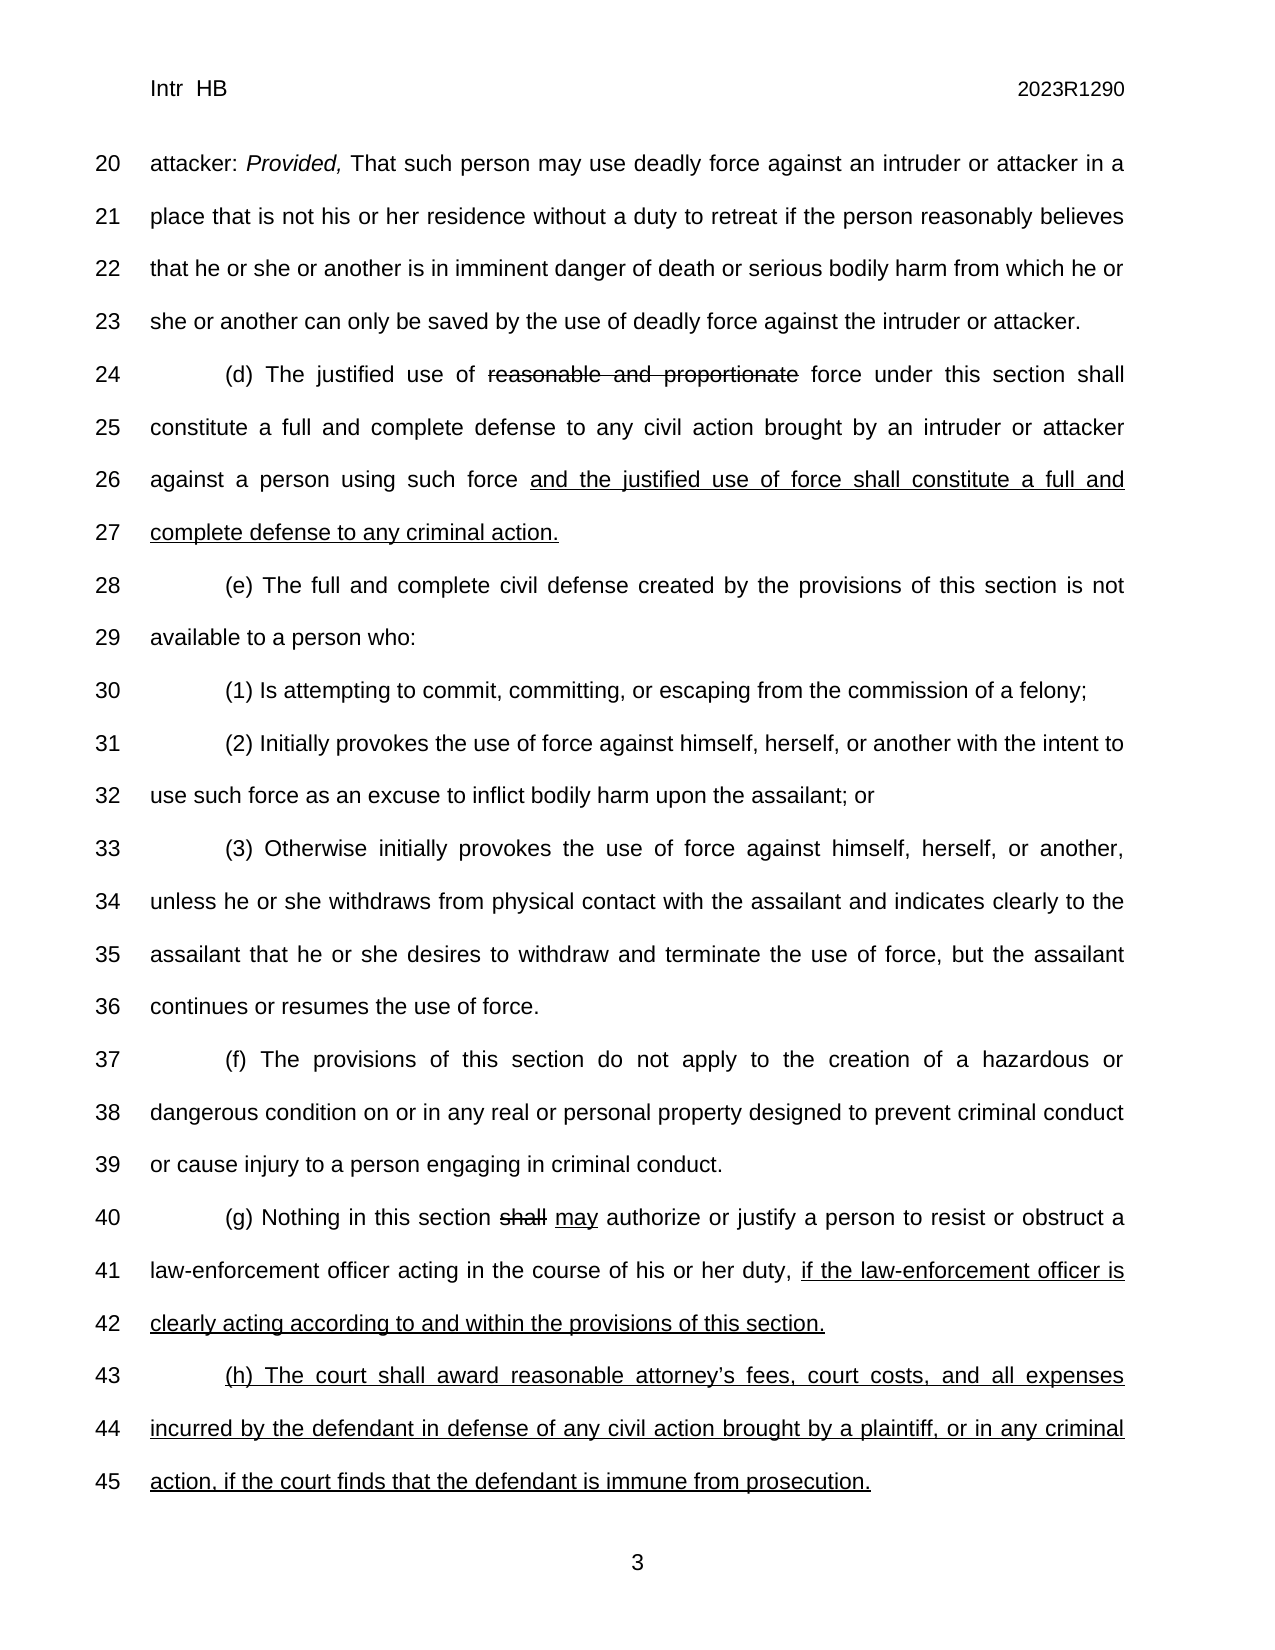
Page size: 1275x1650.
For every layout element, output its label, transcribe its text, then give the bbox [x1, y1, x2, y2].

text (h) The court shall award reasonable attorney’s fees, court costs, and all expenses incurred by the defendant in defense of any civil action brought by a plaintiff, or in any criminal action, if the court finds that the defendant is immune from prosecution. [150, 1362, 1125, 1438]
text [150, 150, 1125, 334]
text (1) Is attempting to commit, committing, or escaping from the commission of a felony; [150, 677, 1125, 703]
text (d) The justified use of reasonable and proportionate force under this section shall constitute a full and complete defense to any civil action brought by an intruder or attacker against a person using such force and the justified use of force shall constitute a full and complete defense to any criminal action. [150, 361, 1125, 545]
text (g) Nothing in this section shall may authorize or justify a person to resist or obstruct a law-enforcement officer acting in the course of his or her duty, if the law-enforcement officer is clearly acting according to and within the provisions of this section. [150, 1204, 1125, 1336]
text (h) The court shall award reasonable attorney’s fees, court costs, and all expenses incurred by the defendant in defense of any civil action brought by a plaintiff, or in any criminal action, if the court finds that the defendant is immune from prosecution. [150, 1439, 1125, 1494]
text (3) Otherwise initially provokes the use of force against himself, herself, or another, unless he or she withdraws from physical contact with the assailant and indicates clearly to the assailant that he or she desires to withdraw and terminate the use of force, but the assailant continues or resumes the use of force. [150, 835, 1125, 1020]
text (f) The provisions of this section do not apply to the creation of a hazardous or dangerous condition on or in any real or personal property designed to prevent criminal conduct or cause injury to a person engaging in criminal conduct. [150, 1046, 1125, 1178]
text (e) The full and complete civil defense created by the provisions of this section is not available to a person who: [150, 572, 1125, 651]
text (2) Initially provokes the use of force against himself, herself, or another with the intent to use such force as an excuse to inflict bodily harm upon the assailant; or [150, 730, 1125, 809]
